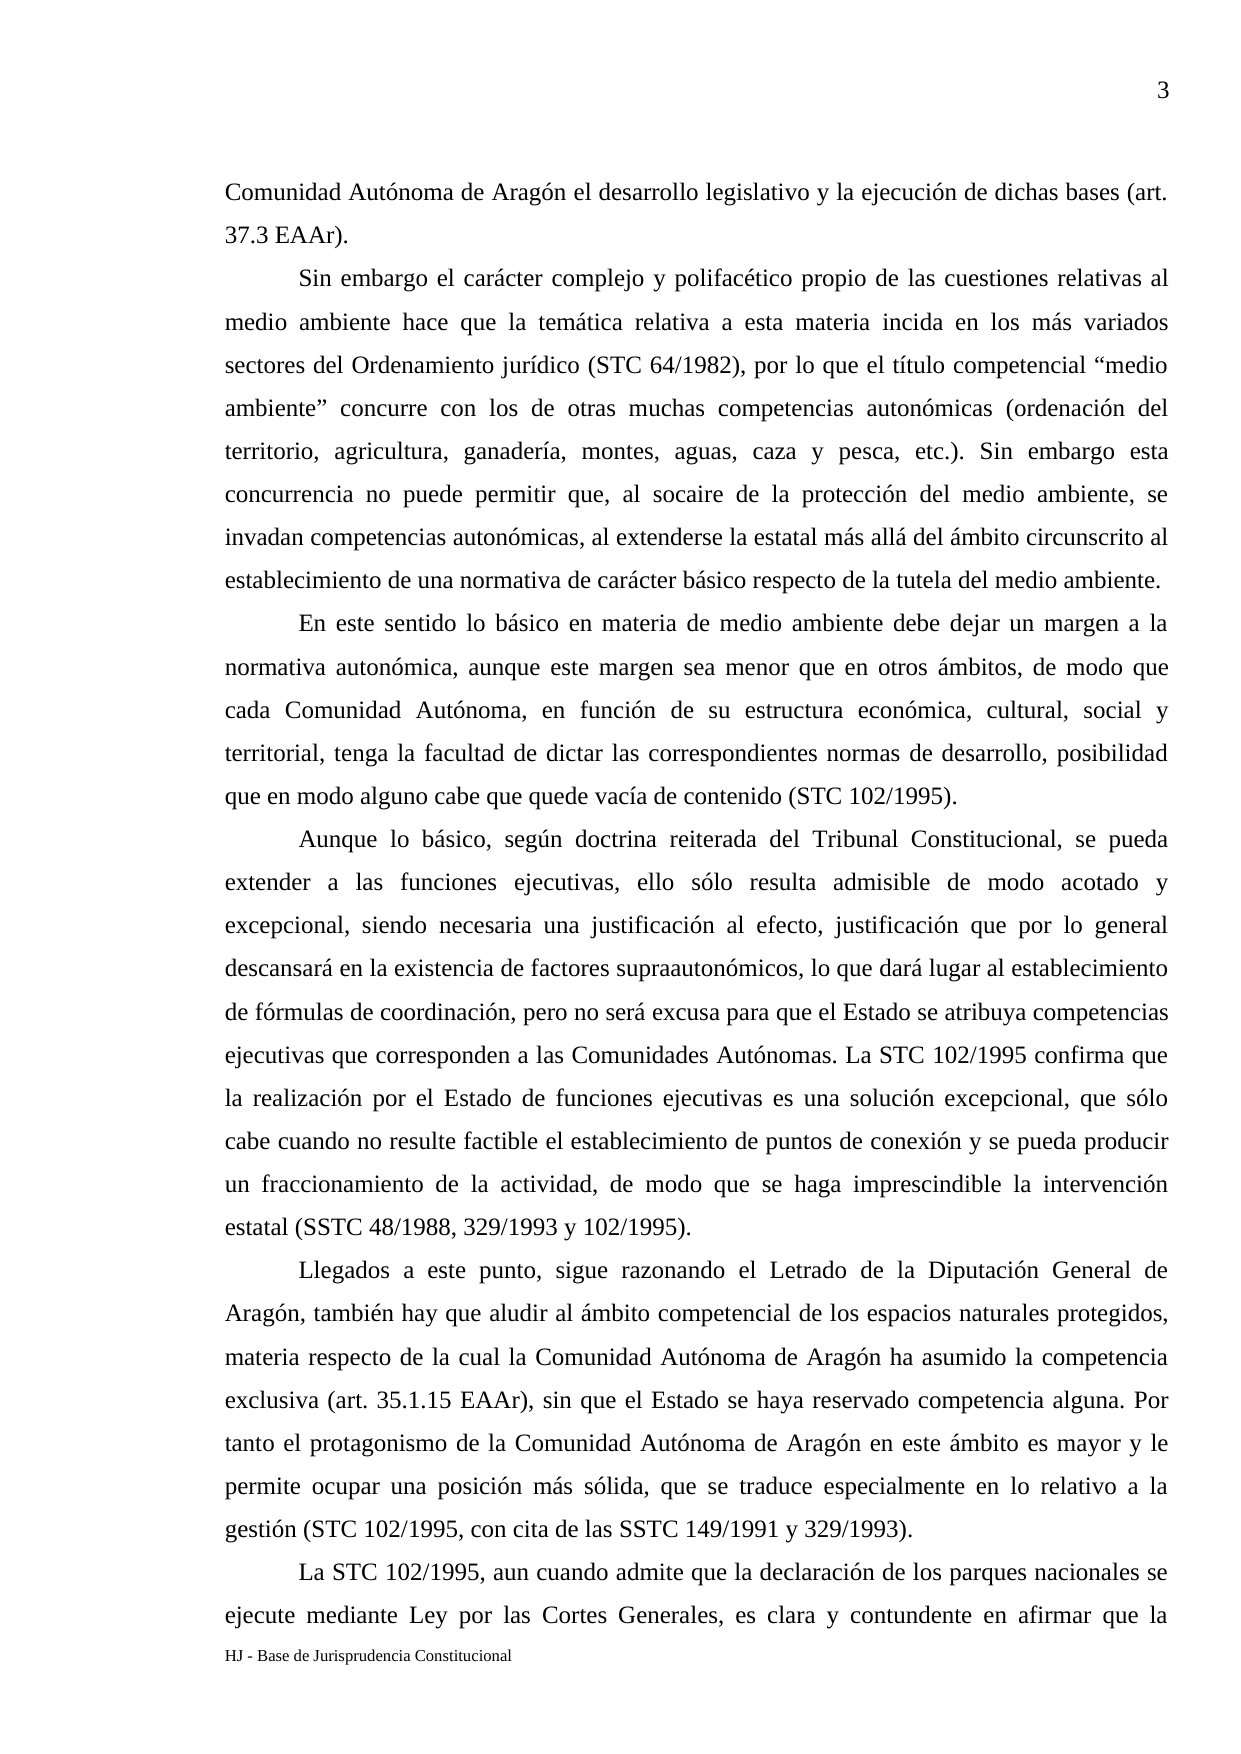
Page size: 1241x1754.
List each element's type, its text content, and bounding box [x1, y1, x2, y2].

text Aunque lo básico, según doctrina reiterada del Tribunal Constitucional, se pueda extender a las funciones ejecutivas, ello sólo resulta admisible de modo acotado y excepcional, siendo necesaria una justificación al efecto, justificación que por lo general descansará en la existencia de factores supraautonómicos, lo que dará lugar al establecimiento de fórmulas de coordinación, pero no será excusa para que el Estado se atribuya competencias ejecutivas que corresponden a las Comunidades Autónomas. La STC 102/1995 confirma que la realización por el Estado de funciones ejecutivas es una solución excepcional, que sólo cabe cuando no resulte factible el establecimiento de puntos de conexión y se pueda producir un fraccionamiento de la actividad, de modo que se haga imprescindible la intervención estatal (SSTC 48/1988, 329/1993 y 102/1995). [224, 824, 1169, 1241]
text Llegados a este punto, sigue razonando el Letrado de la Diputación General de Aragón, también hay que aludir al ámbito competencial de los espacios naturales protegidos, materia respecto de la cual la Comunidad Autónoma de Aragón ha asumido la competencia exclusiva (art. 35.1.15 EAAr), sin que el Estado se haya reservado competencia alguna. Por tanto el protagonismo de la Comunidad Autónoma de Aragón en este ámbito es mayor y le permite ocupar una posición más sólida, que se traduce especialmente en lo relativo a la gestión (STC 102/1995, con cita de las SSTC 149/1991 y 329/1993). [224, 1255, 1169, 1543]
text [224, 1557, 1169, 1629]
text Sin embargo el carácter complejo y polifacético propio de las cuestiones relativas al medio ambiente hace que la temática relativa a esta materia incida en los más variados sectores del Ordenamiento jurídico (STC 64/1982), por lo que el título competencial “medio ambiente” concurre con los de otras muchas competencias autonómicas (ordenación del territorio, agricultura, ganadería, montes, aguas, caza y pesca, etc.). Sin embargo esta concurrencia no puede permitir que, al socaire de la protección del medio ambiente, se invadan competencias autonómicas, al extenderse la estatal más allá del ámbito circunscrito al establecimiento de una normativa de carácter básico respecto de la tutela del medio ambiente. [224, 263, 1169, 594]
text En este sentido lo básico en materia de medio ambiente debe dejar un margen a la normativa autonómica, aunque este margen sea menor que en otros ámbitos, de modo que cada Comunidad Autónoma, en función de su estructura económica, cultural, social y territorial, tenga la facultad de dictar las correspondientes normas de desarrollo, posibilidad que en modo alguno cabe que quede vacía de contenido (STC 102/1995). [224, 608, 1169, 810]
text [224, 177, 1169, 249]
